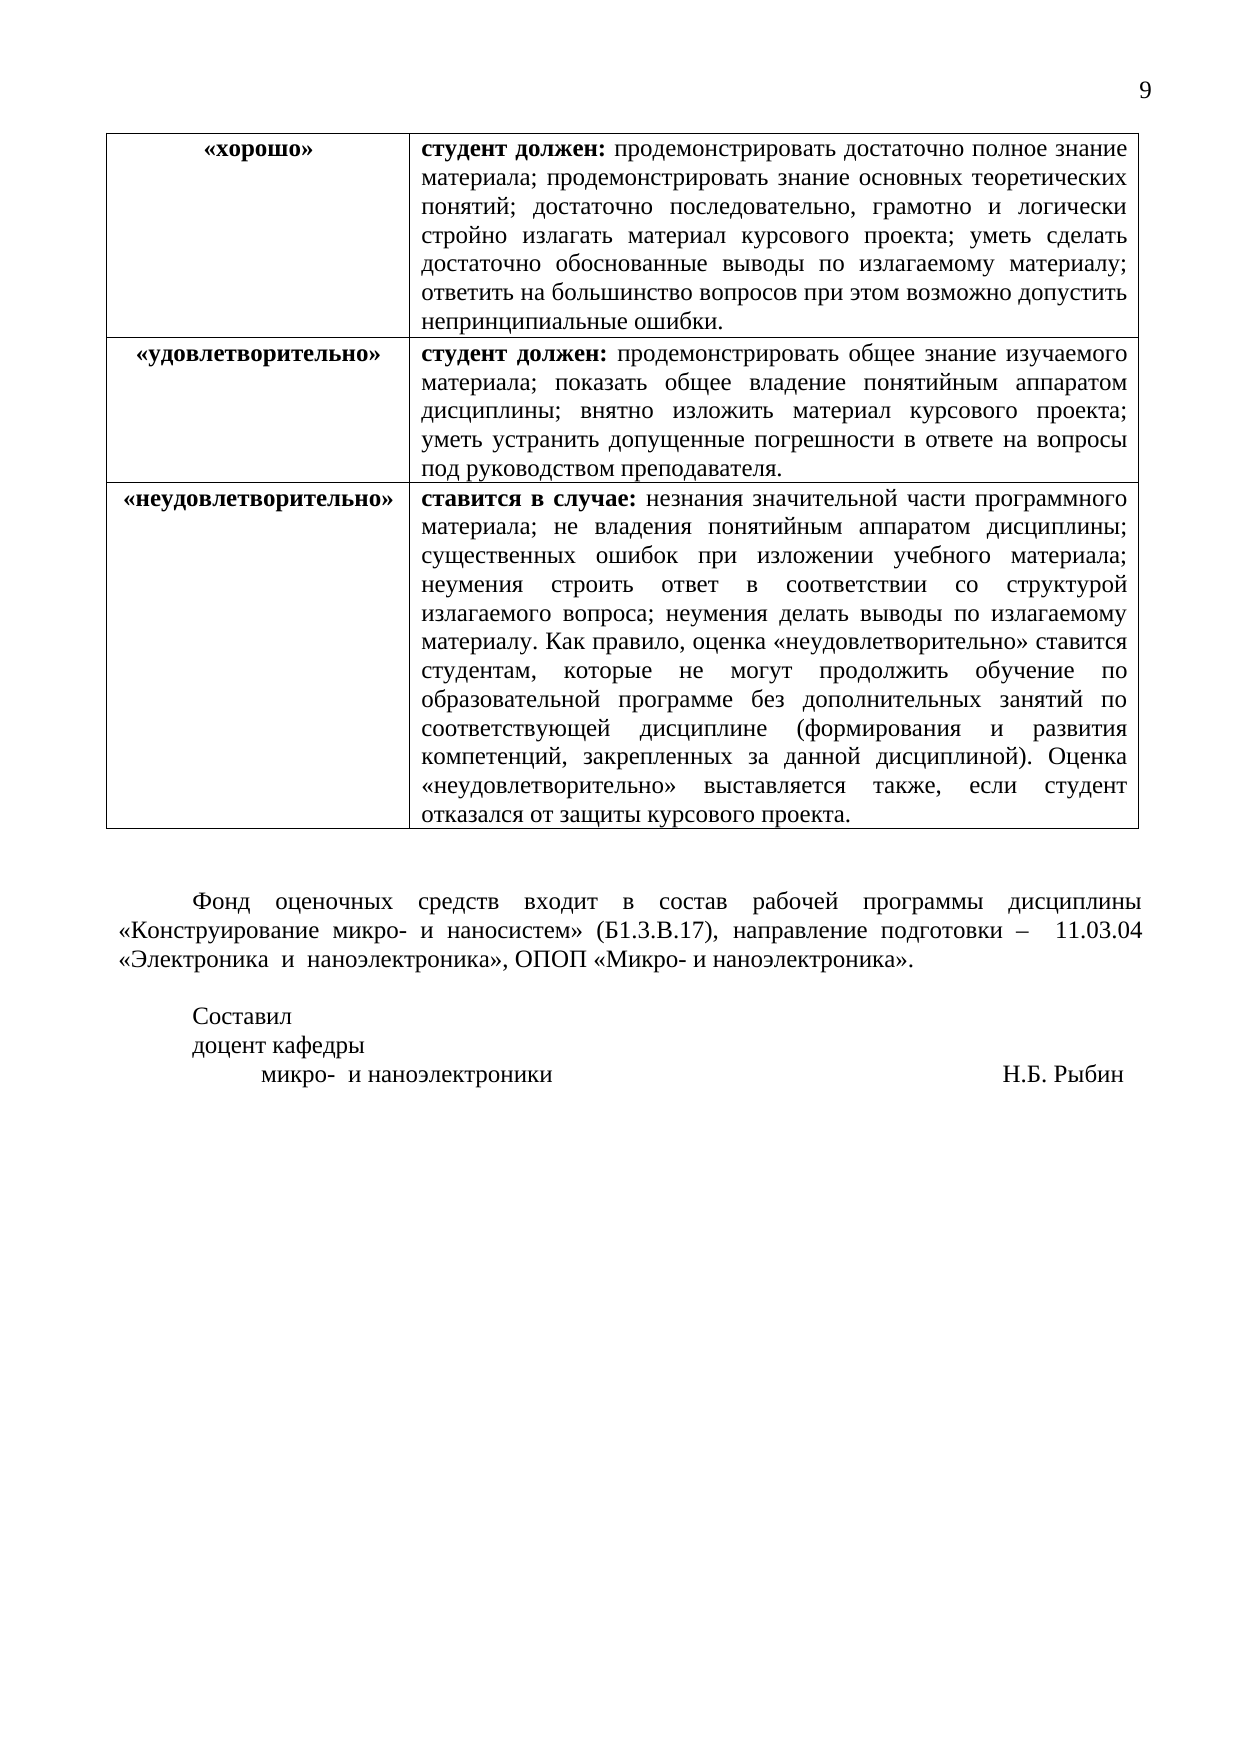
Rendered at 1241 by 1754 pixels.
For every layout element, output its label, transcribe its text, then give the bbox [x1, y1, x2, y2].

table_cell «неудовлетворительно» [107, 483, 409, 828]
table_cell студент должен: продемонстрировать достаточно полное знание материала; продемонстрировать знание основных теоретических понятий; достаточно последовательно, грамотно и логически стройно излагать материал курсового проекта; уметь сделать достаточно обоснованные выводы по излагаемому материалу; ответить на большинство вопросов при этом возможно допустить непринципиальные ошибки. [410, 134, 1138, 337]
text Фонд оценочных средств входит в состав рабочей программы дисциплины «Конструирование микро- и наносистем» (Б1.3.В.17), направление подготовки – 11.03.04 «Электроника и наноэлектроника», ОПОП «Микро- и наноэлектроника». [118, 886, 1143, 972]
table_cell «хорошо» [107, 134, 409, 337]
text Составил [118, 1001, 1152, 1030]
table_cell студент должен: продемонстрировать общее знание изучаемого материала; показать общее владение понятийным аппаратом дисциплины; внятно изложить материал курсового проекта; уметь устранить допущенные погрешности в ответе на вопросы под руководством преподавателя. [410, 338, 1138, 482]
table_cell ставится в случае: незнания значительной части программного материала; не владения понятийным аппаратом дисциплины; существенных ошибок при изложении учебного материала; неумения строить ответ в соответствии со структурой излагаемого вопроса; неумения делать выводы по излагаемому материалу. Как правило, оценка «неудовлетворительно» ставится студентам, которые не могут продолжить обучение по образовательной программе без дополнительных занятий по соответствующей дисциплине (формирования и развития компетенций, закрепленных за данной дисциплиной). Оценка «неудовлетворительно» выставляется также, если студент отказался от защиты курсового проекта. [410, 483, 1138, 828]
table_cell «удовлетворительно» [107, 338, 409, 482]
text микро- и наноэлектроники Н.Б. Рыбин [118, 1059, 1152, 1087]
text доцент кафедры [118, 1030, 1152, 1059]
